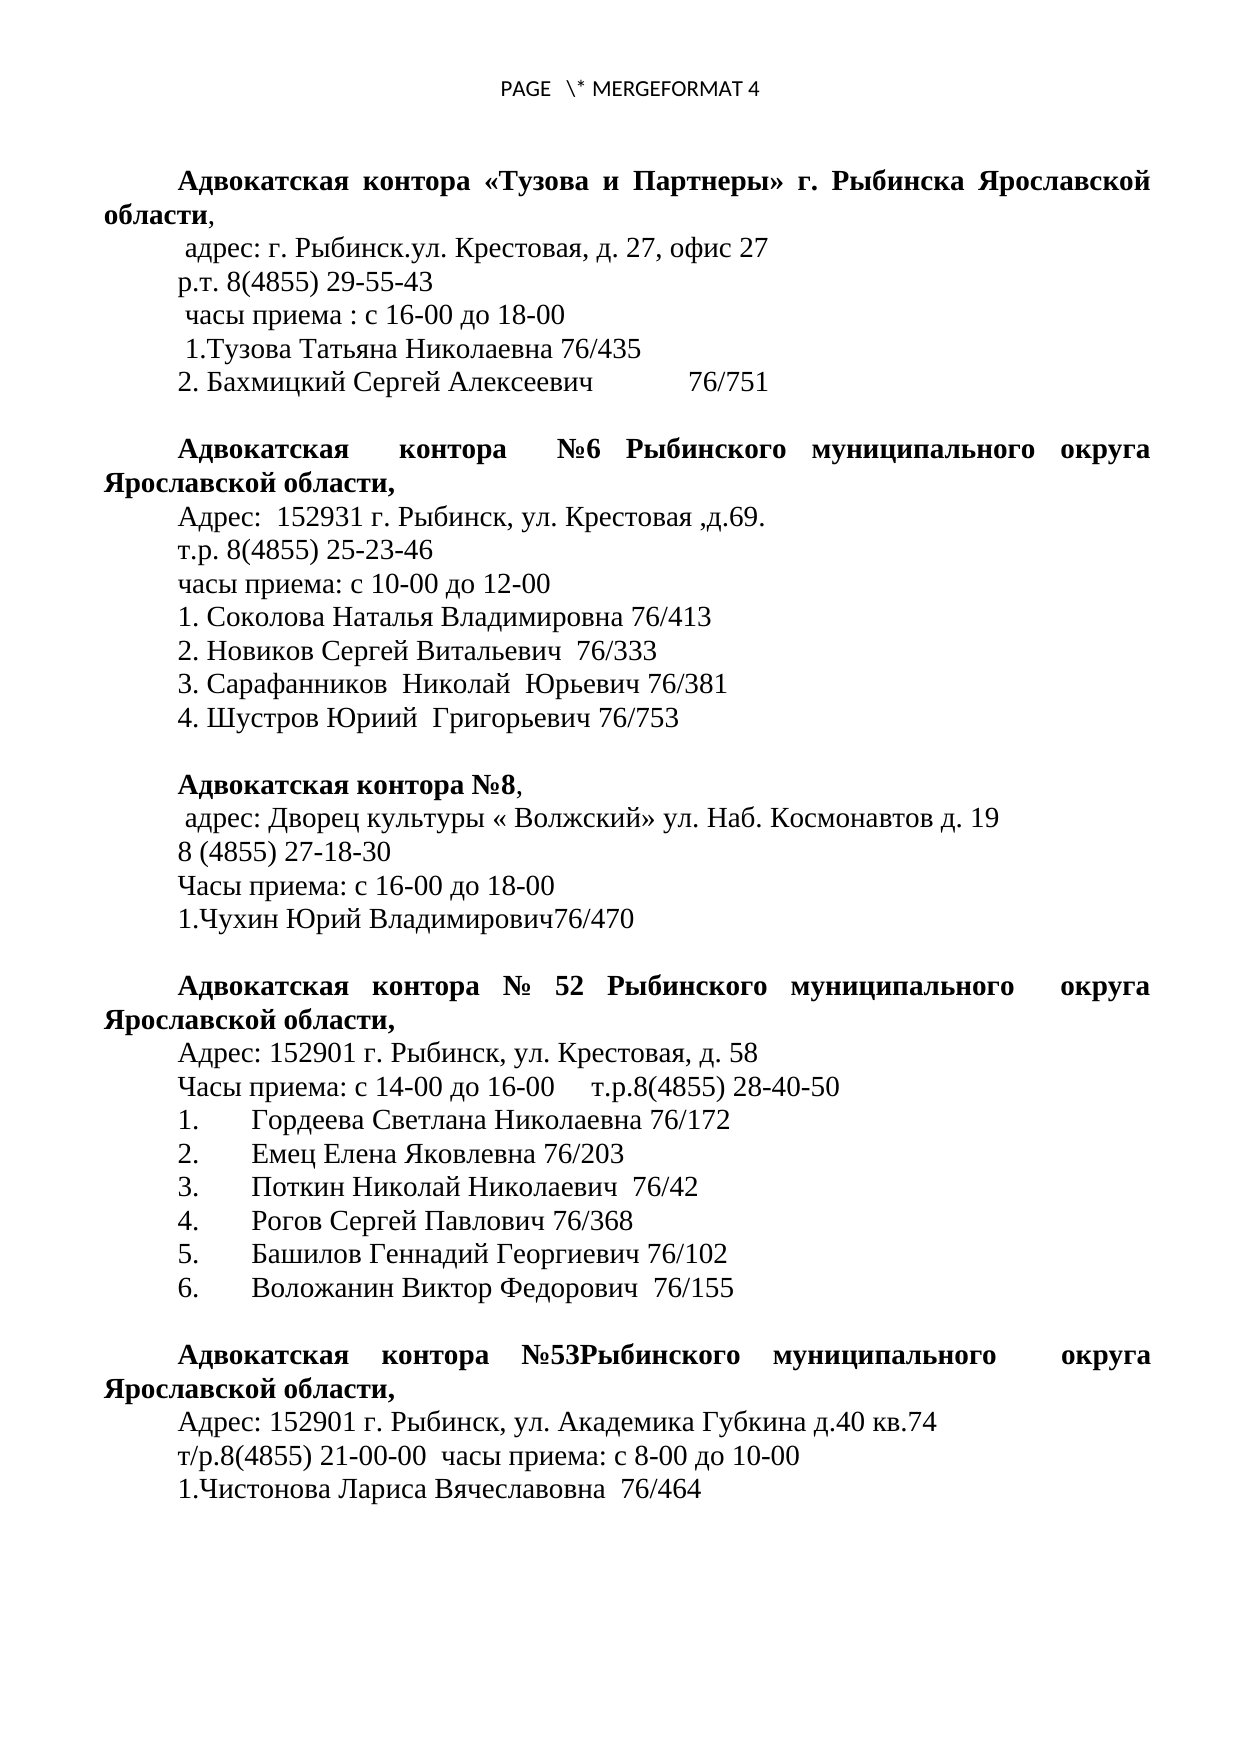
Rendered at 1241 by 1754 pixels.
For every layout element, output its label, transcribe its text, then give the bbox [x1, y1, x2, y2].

list р.т. 8(4855) 29-55-43 [103, 264, 1152, 297]
list Поткин Николай Николаевич 76/42 [103, 1169, 1152, 1203]
text 1.Чистонова Лариса Вячеславовна 76/464 [103, 1471, 1152, 1505]
list Часы приема: с 16-00 до 18-00 [103, 868, 1152, 901]
list Гордеева Светлана Николаевна 76/172 [103, 1102, 1152, 1136]
list часы приема: с 10-00 до 12-00 [103, 566, 1152, 599]
list Адрес: 152901 г. Рыбинск, ул. Крестовая, д. 58 [103, 1035, 1152, 1069]
list 1. Соколова Наталья Владимировна 76/413 [103, 599, 1152, 633]
list Емец Елена Яковлевна 76/203 [103, 1136, 1152, 1169]
list т.р. 8(4855) 25-23-46 [103, 532, 1152, 566]
list 8 (4855) 27-18-30 [103, 834, 1152, 868]
list 2. Новиков Сергей Витальевич 76/333 [103, 633, 1152, 666]
list адрес: Дворец культуры « Волжский» ул. Наб. Космонавтов д. 19 [103, 801, 1152, 834]
list Часы приема: с 14-00 до 16-00 т.р.8(4855) 28-40-50 [103, 1069, 1152, 1102]
list 1.Чухин Юрий Владимирович76/470 [103, 901, 1152, 935]
list Адвокатская контора № 52 Рыбинского муниципального округа Ярославской области, [103, 968, 1152, 1035]
list Адвокатская контора №8, [103, 767, 1152, 801]
text Адрес: 152901 г. Рыбинск, ул. Академика Губкина д.40 кв.74 [103, 1404, 1152, 1438]
list 4. Шустров Юриий Григорьевич 76/753 [103, 700, 1152, 733]
list 2. Бахмицкий Сергей Алексеевич 76/751 [103, 364, 1152, 398]
list Рогов Сергей Павлович 76/368 [103, 1203, 1152, 1237]
list 1.Тузова Татьяна Николаевна 76/435 [103, 331, 1152, 364]
list Адвокатская контора «Тузова и Партнеры» г. Рыбинска Ярославской области, [103, 163, 1152, 230]
list Башилов Геннадий Георгиевич 76/102 [103, 1237, 1152, 1270]
list Адрес: 152931 г. Рыбинск, ул. Крестовая ,д.69. [103, 499, 1152, 532]
text т/р.8(4855) 21-00-00 часы приема: с 8-00 до 10-00 [103, 1438, 1152, 1471]
list часы приема : с 16-00 до 18-00 [103, 297, 1152, 331]
list адрес: г. Рыбинск.ул. Крестовая, д. 27, офис 27 [103, 230, 1152, 264]
list Воложанин Виктор Федорович 76/155 [103, 1270, 1152, 1304]
list Адвокатская контора №6 Рыбинского муниципального округа Ярославской области, [103, 432, 1152, 499]
text Адвокатская контора №53Рыбинского муниципального округа Ярославской области, [103, 1337, 1152, 1404]
list 3. Сарафанников Николай Юрьевич 76/381 [103, 666, 1152, 700]
